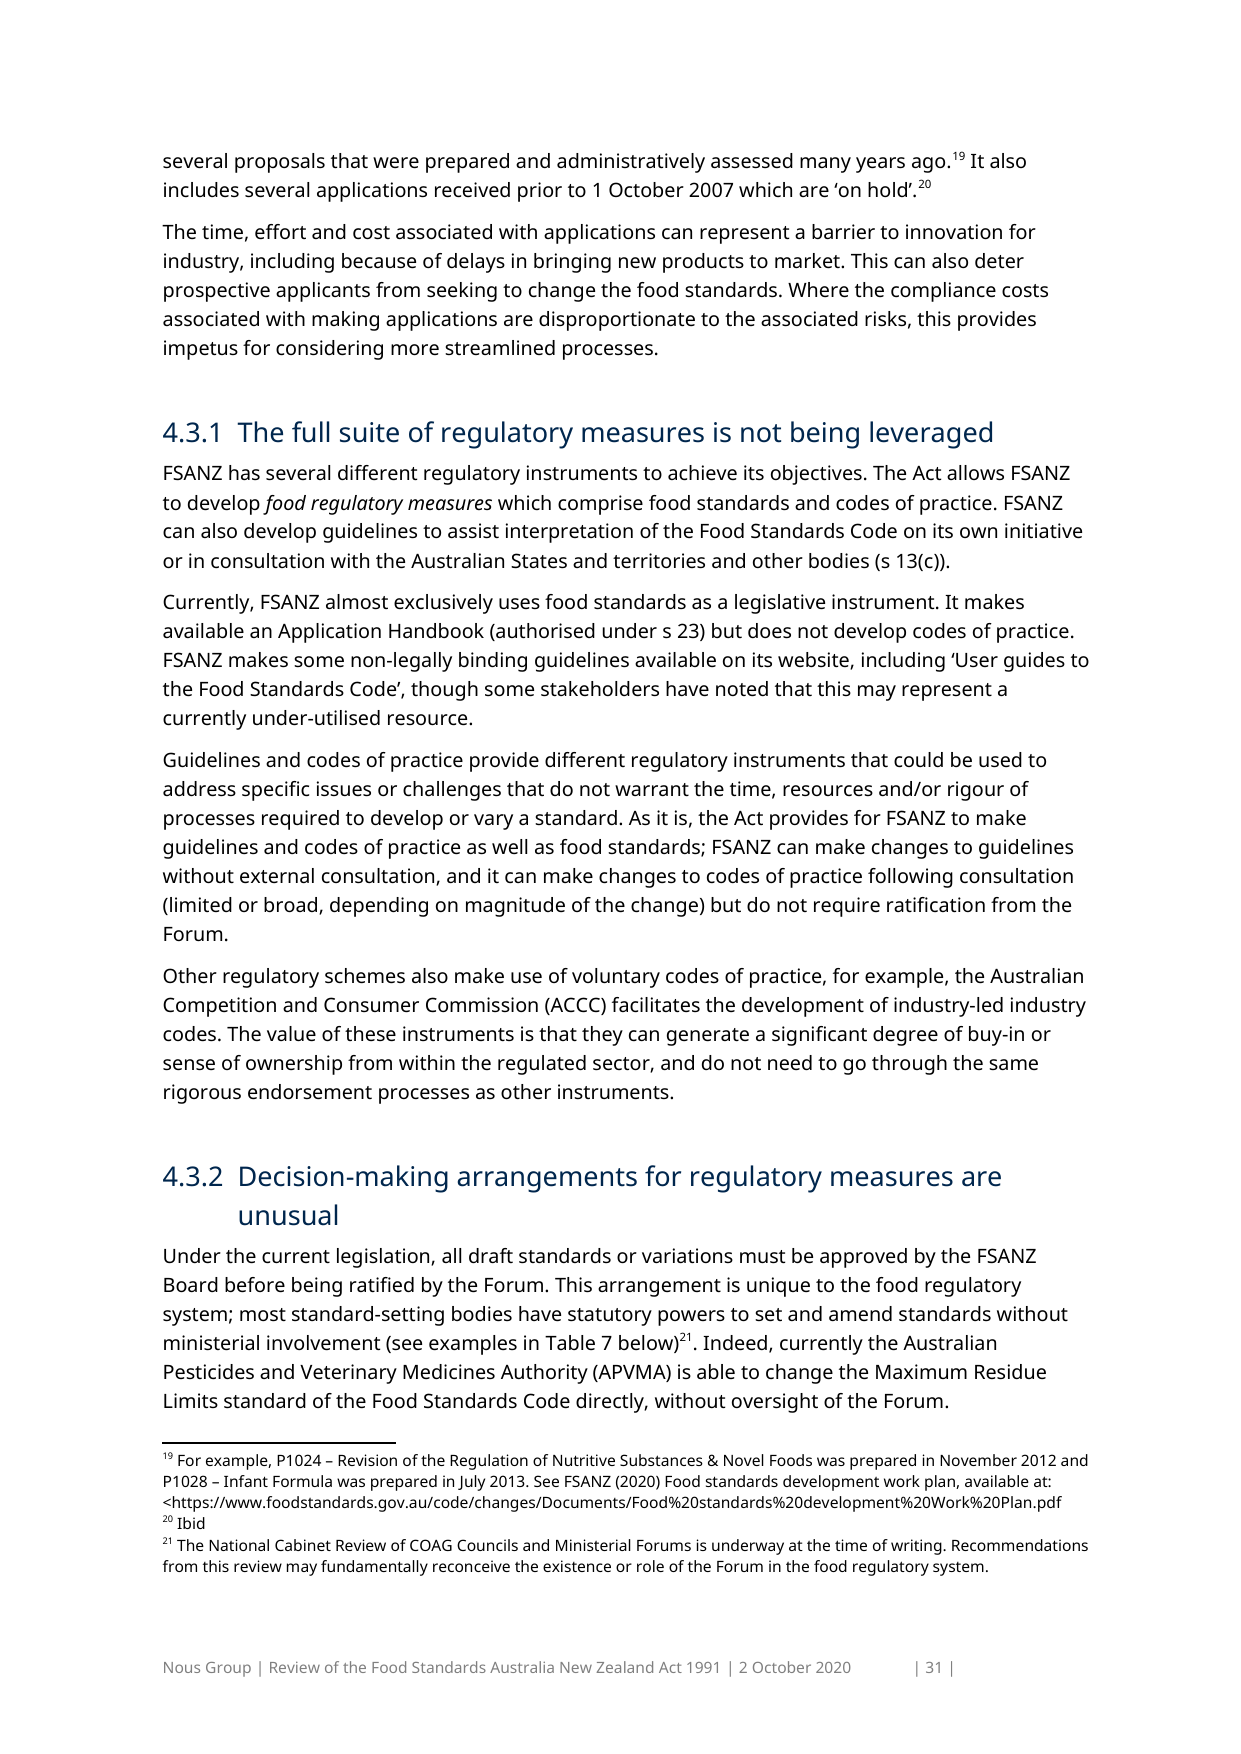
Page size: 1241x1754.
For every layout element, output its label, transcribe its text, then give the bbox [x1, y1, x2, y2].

text Under the current legislation, all draft standards or variations must be approved by the FSANZ Board before being ratified by the Forum. This arrangement is unique to the food regulatory system; most standard-setting bodies have statutory powers to set and amend standards without ministerial involvement (see examples in Table 7 below). Indeed, currently the Australian Pesticides and Veterinary Medicines Authority (APVMA) is able to change the Maximum Residue Limits standard of the Food Standards Code directly, without oversight of the Forum. [162, 1242, 1092, 1414]
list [162, 148, 1092, 204]
subtitle The full suite of regulatory measures is not being leveraged [162, 414, 1092, 451]
subtitle Decision-making arrangements for regulatory measures are unusual [162, 1157, 1092, 1233]
list FSANZ has several different regulatory instruments to achieve its objectives. The Act allows FSANZ to develop food regulatory measures which comprise food standards and codes of practice. FSANZ can also develop guidelines to assist interpretation of the Food Standards Code on its own initiative or in consultation with the Australian States and territories and other bodies (s 13(c)). [162, 460, 1092, 574]
list Guidelines and codes of practice provide different regulatory instruments that could be used to address specific issues or challenges that do not warrant the time, resources and/or rigour of processes required to develop or vary a standard. As it is, the Act provides for FSANZ to make guidelines and codes of practice as well as food standards; FSANZ can make changes to guidelines without external consultation, and it can make changes to codes of practice following consultation (limited or broad, depending on magnitude of the change) but do not require ratification from the Forum. [162, 746, 1092, 948]
list Currently, FSANZ almost exclusively uses food standards as a legislative instrument. It makes available an Application Handbook (authorised under s 23) but does not develop codes of practice. FSANZ makes some non-legally binding guidelines available on its website, including ‘User guides to the Food Standards Code’, though some stakeholders have noted that this may represent a currently under-utilised resource. [162, 588, 1092, 732]
list Other regulatory schemes also make use of voluntary codes of practice, for example, the Australian Competition and Consumer Commission (ACCC) facilitates the development of industry-led industry codes. The value of these instruments is that they can generate a significant degree of buy-in or sense of ownership from within the regulated sector, and do not need to go through the same rigorous endorsement processes as other instruments. [162, 962, 1092, 1105]
list The time, effort and cost associated with applications can represent a barrier to innovation for industry, including because of delays in bringing new products to market. This can also deter prospective applicants from seeking to change the food standards. Where the compliance costs associated with making applications are disproportionate to the associated risks, this provides impetus for considering more streamlined processes. [162, 218, 1092, 362]
